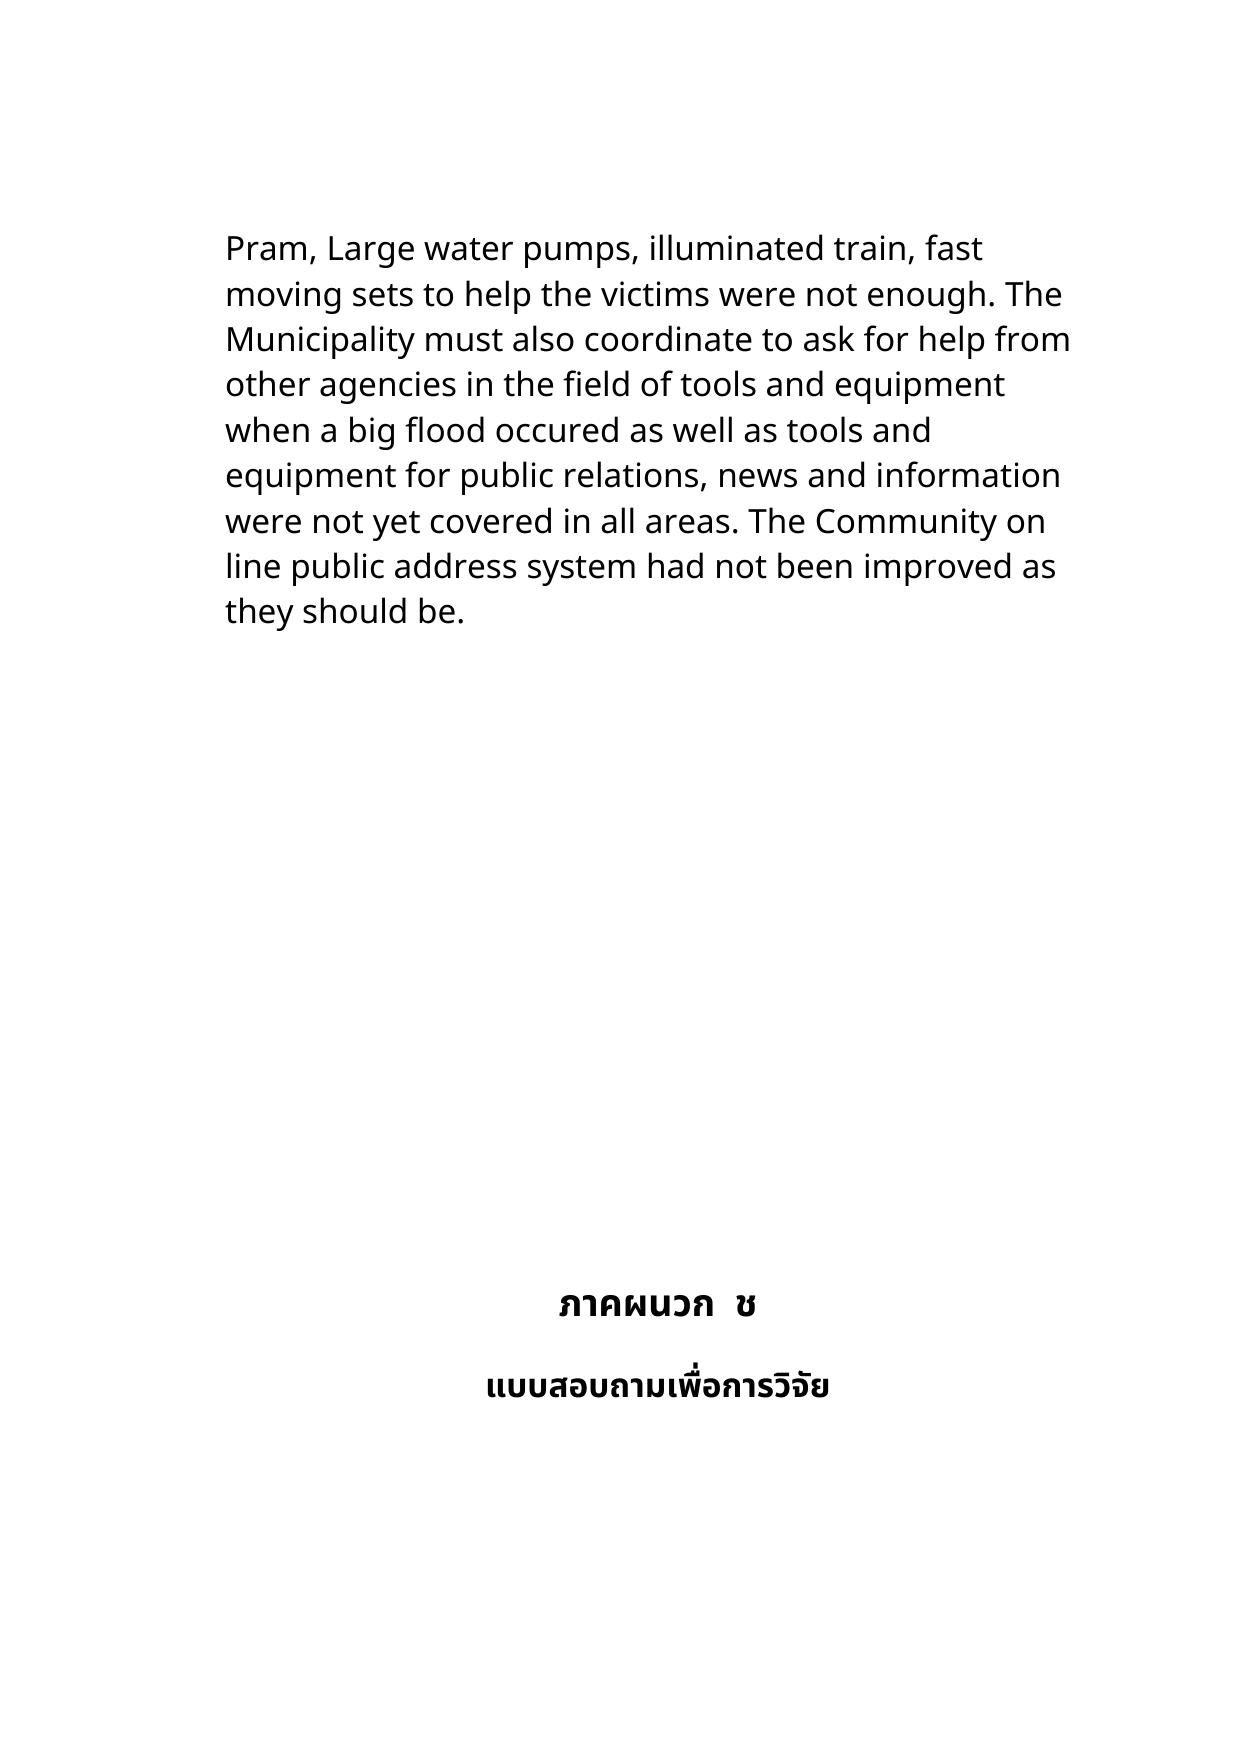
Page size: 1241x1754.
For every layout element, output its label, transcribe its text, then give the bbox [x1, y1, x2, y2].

text แบบสอบถามเพื่อการวิจัย [225, 1362, 1090, 1413]
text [225, 225, 1090, 634]
text ภาคผนวก ช [225, 1276, 1090, 1333]
